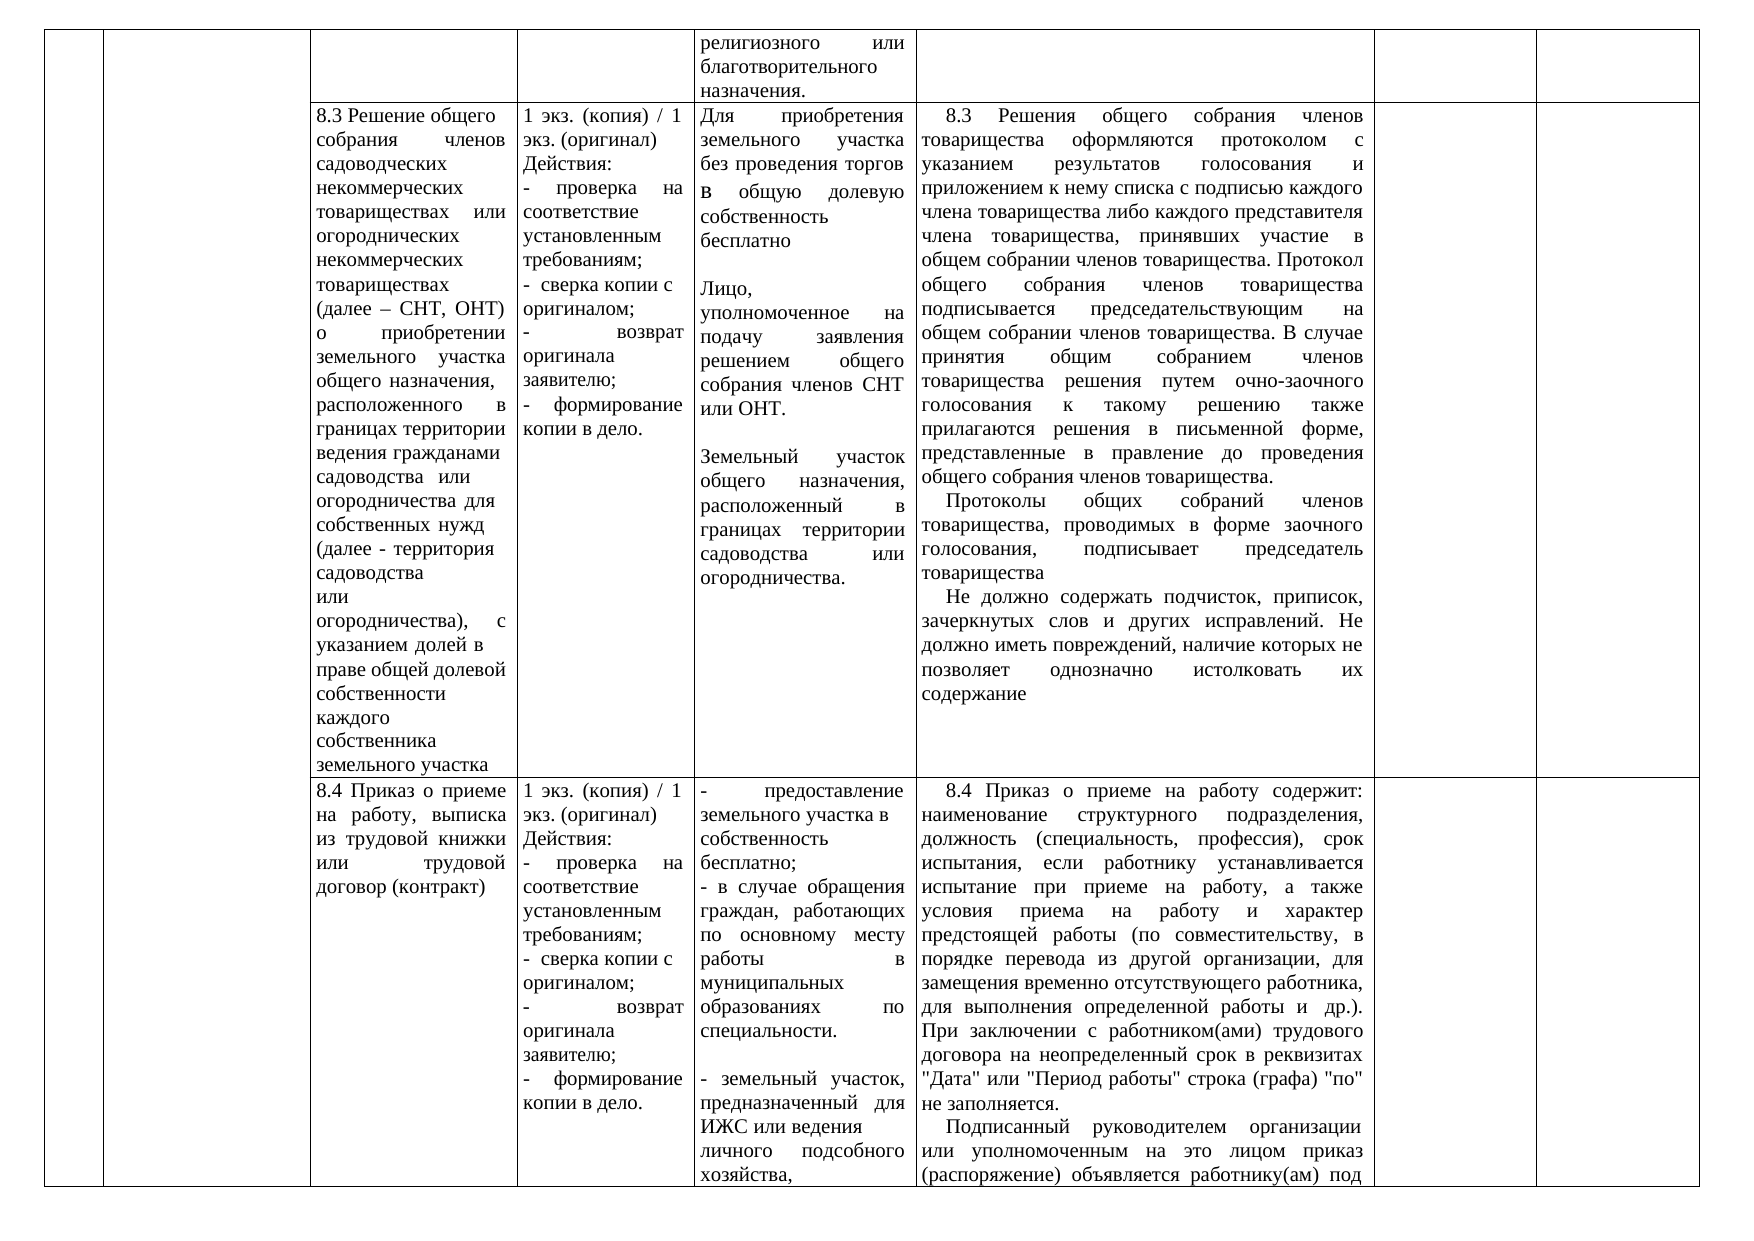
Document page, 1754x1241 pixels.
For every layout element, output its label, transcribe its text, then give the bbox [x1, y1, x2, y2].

table_cell [1537, 778, 1699, 1186]
table_header [311, 30, 517, 102]
table_header [917, 30, 1374, 102]
table_cell Для приобретения земельного участка без проведения торгов в общую долевую собственность бесплатно Лицо, уполномоченное на подачу заявления решением общего собрания членов СНТ или ОНТ. Земельный участок общего назначения, расположенный в границах территории садоводства или огородничества. [695, 103, 916, 777]
table_cell 8.3 Решения общего собрания членов товарищества оформляются протоколом с указанием результатов голосования и приложением к нему списка с подписью каждого члена товарищества либо каждого представителя члена товарищества, принявших участие в общем собрании членов товарищества. Протокол общего собрания членов товарищества подписывается председательствующим на общем собрании членов товарищества. В случае принятия общим собранием членов товарищества решения путем очно-заочного голосования к такому решению также прилагаются решения в письменной форме, представленные в правление до проведения общего собрания членов товарищества. Протоколы общих собраний членов товарищества, проводимых в форме заочного голосования, подписывает председатель товарищества Не должно содержать подчисток, приписок, зачеркнутых слов и других исправлений. Не должно иметь повреждений, наличие которых не позволяет однозначно истолковать их содержание [917, 103, 1374, 777]
table_cell [1375, 103, 1536, 777]
table_cell 8.3 Решение общего собрания членов садоводческих некоммерческих товариществах или огороднических некоммерческих товариществах (далее – СНТ, ОНТ) о приобретении земельного участка общего назначения, расположенного в границах территории ведения гражданами садоводства или огородничества для собственных нужд (далее - территория садоводства или огородничества), с указанием долей в праве общей долевой собственности каждого собственника земельного участка [311, 103, 517, 777]
table_header [1375, 30, 1536, 102]
table_cell [1375, 778, 1536, 1186]
table_header [1537, 30, 1699, 102]
table_cell [1537, 103, 1699, 777]
table_header [45, 30, 103, 1186]
table_header [104, 30, 310, 1186]
table_cell 8.4 Приказ о приеме на работу, выписка из трудовой книжки или трудовой договор (контракт) [311, 778, 517, 1186]
table_header [518, 30, 694, 102]
table_header религиозного или благотворительного назначения. [695, 30, 916, 102]
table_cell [518, 103, 694, 777]
table_cell предоставление земельного участка в собственность бесплатно; в случае обращения граждан, работающих по основному месту работы в муниципальных образованиях по специальности. земельный участок, предназначенный для ИЖС или ведения личного подсобного хозяйства, [695, 778, 916, 1186]
table_cell 8.4 Приказ о приеме на работу содержит: наименование структурного подразделения, должность (специальность, профессия), срок испытания, если работнику устанавливается испытание при приеме на работу, а также условия приема на работу и характер предстоящей работы (по совместительству, в порядке перевода из другой организации, для замещения временно отсутствующего работника, для выполнения определенной работы и др.). При заключении с работником(ами) трудового договора на неопределенный срок в реквизитах "Дата" или "Период работы" строка (графа) "по" не заполняется. Подписанный руководителем организации или уполномоченным на это лицом приказ (распоряжение) объявляется работнику(ам) под [917, 778, 1374, 1186]
